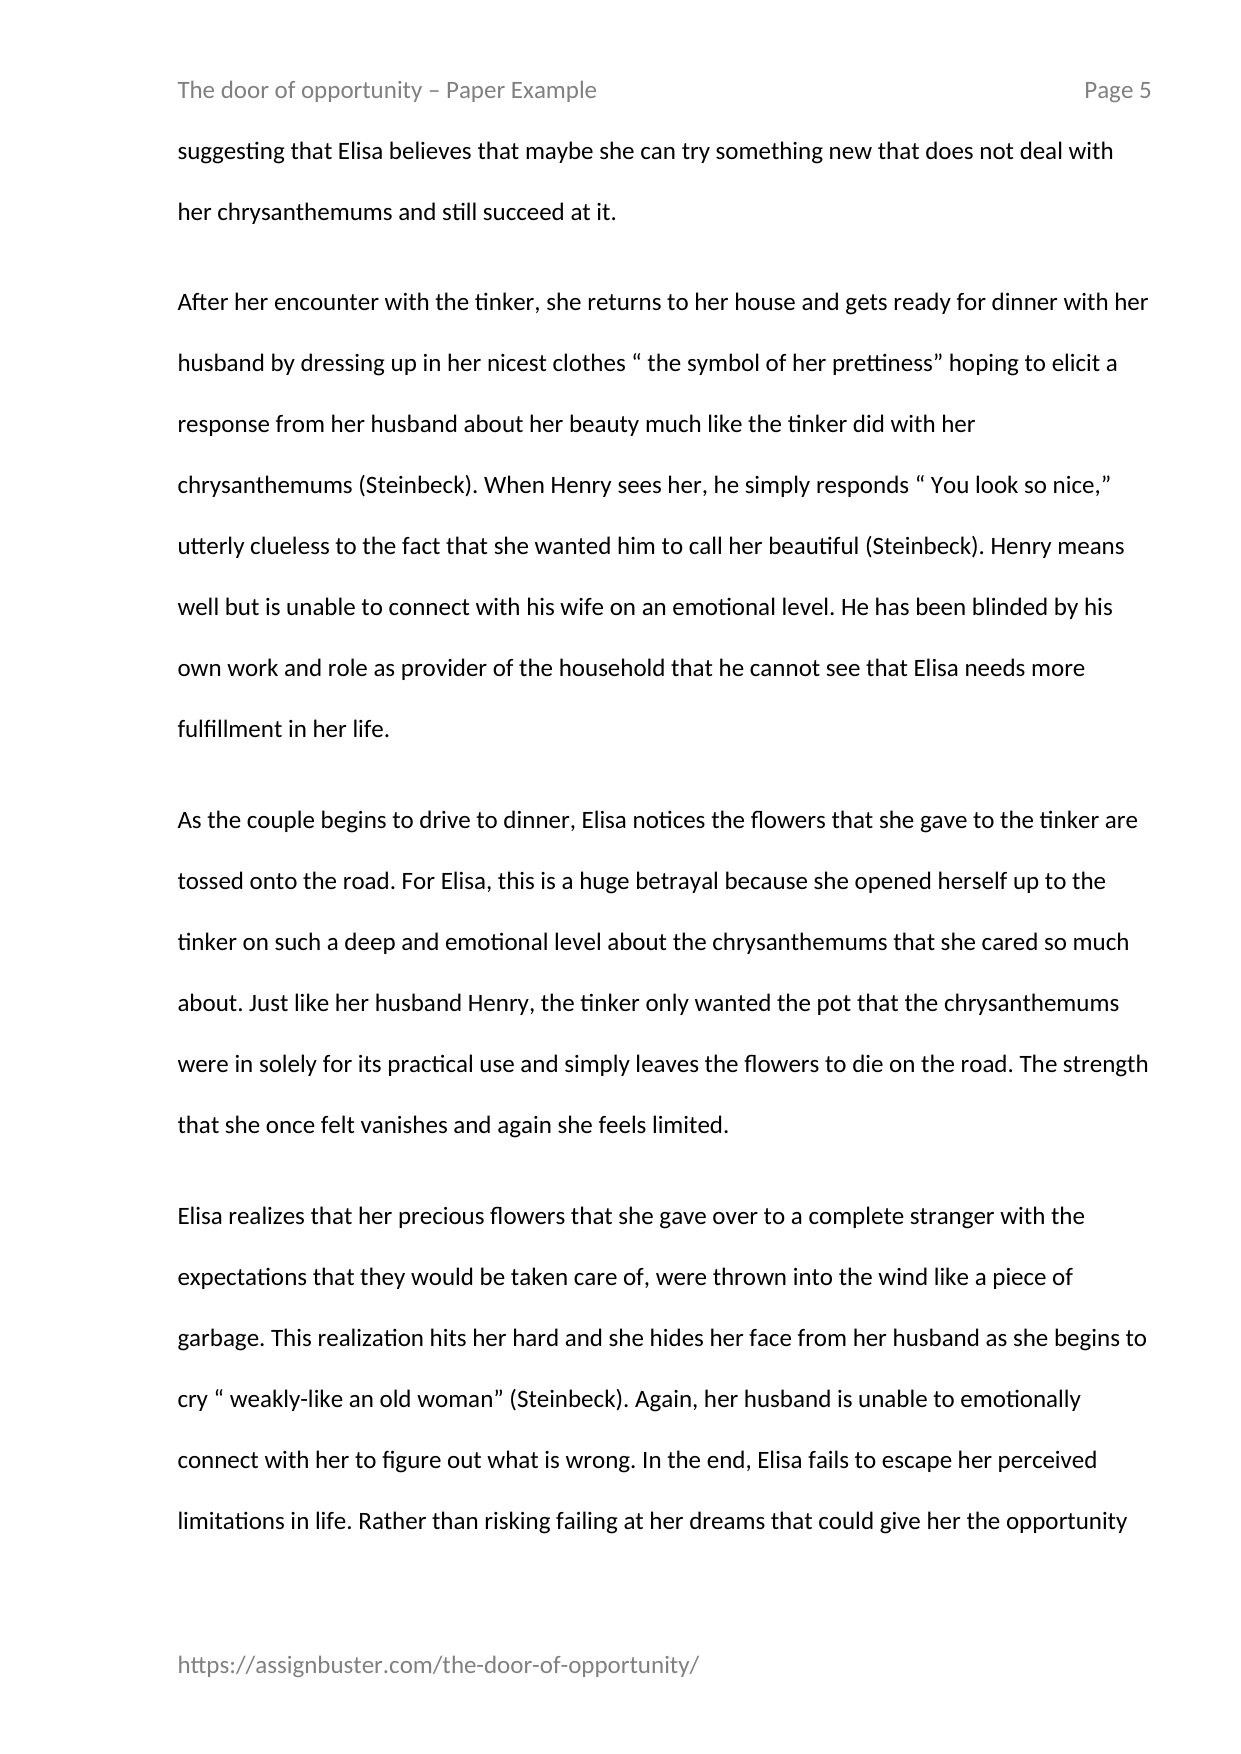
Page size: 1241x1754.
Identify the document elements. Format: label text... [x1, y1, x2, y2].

text After her encounter with the tinker, she returns to her house and gets ready for dinner with her husband by dressing up in her nicest clothes “ the symbol of her prettiness” hoping to elicit a response from her husband about her beauty much like the tinker did with her chrysanthemums (Steinbeck). When Henry sees her, he simply responds “ You look so nice,” utterly clueless to the fact that she wanted him to call her beautiful (Steinbeck). Henry means well but is unable to connect with his wife on an emotional level. He has been blinded by his own work and role as provider of the household that he cannot see that Elisa needs more fulfillment in her life. [177, 286, 1152, 744]
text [177, 135, 1152, 226]
text As the couple begins to drive to dinner, Elisa notices the flowers that she gave to the tinker are tossed onto the road. For Elisa, this is a huge betrayal because she opened herself up to the tinker on such a deep and emotional level about the chrysanthemums that she cared so much about. Just like her husband Henry, the tinker only wanted the pot that the chrysanthemums were in solely for its practical use and simply leaves the flowers to die on the road. The strength that she once felt vanishes and again she feels limited. [177, 804, 1152, 1140]
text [177, 1200, 1152, 1536]
